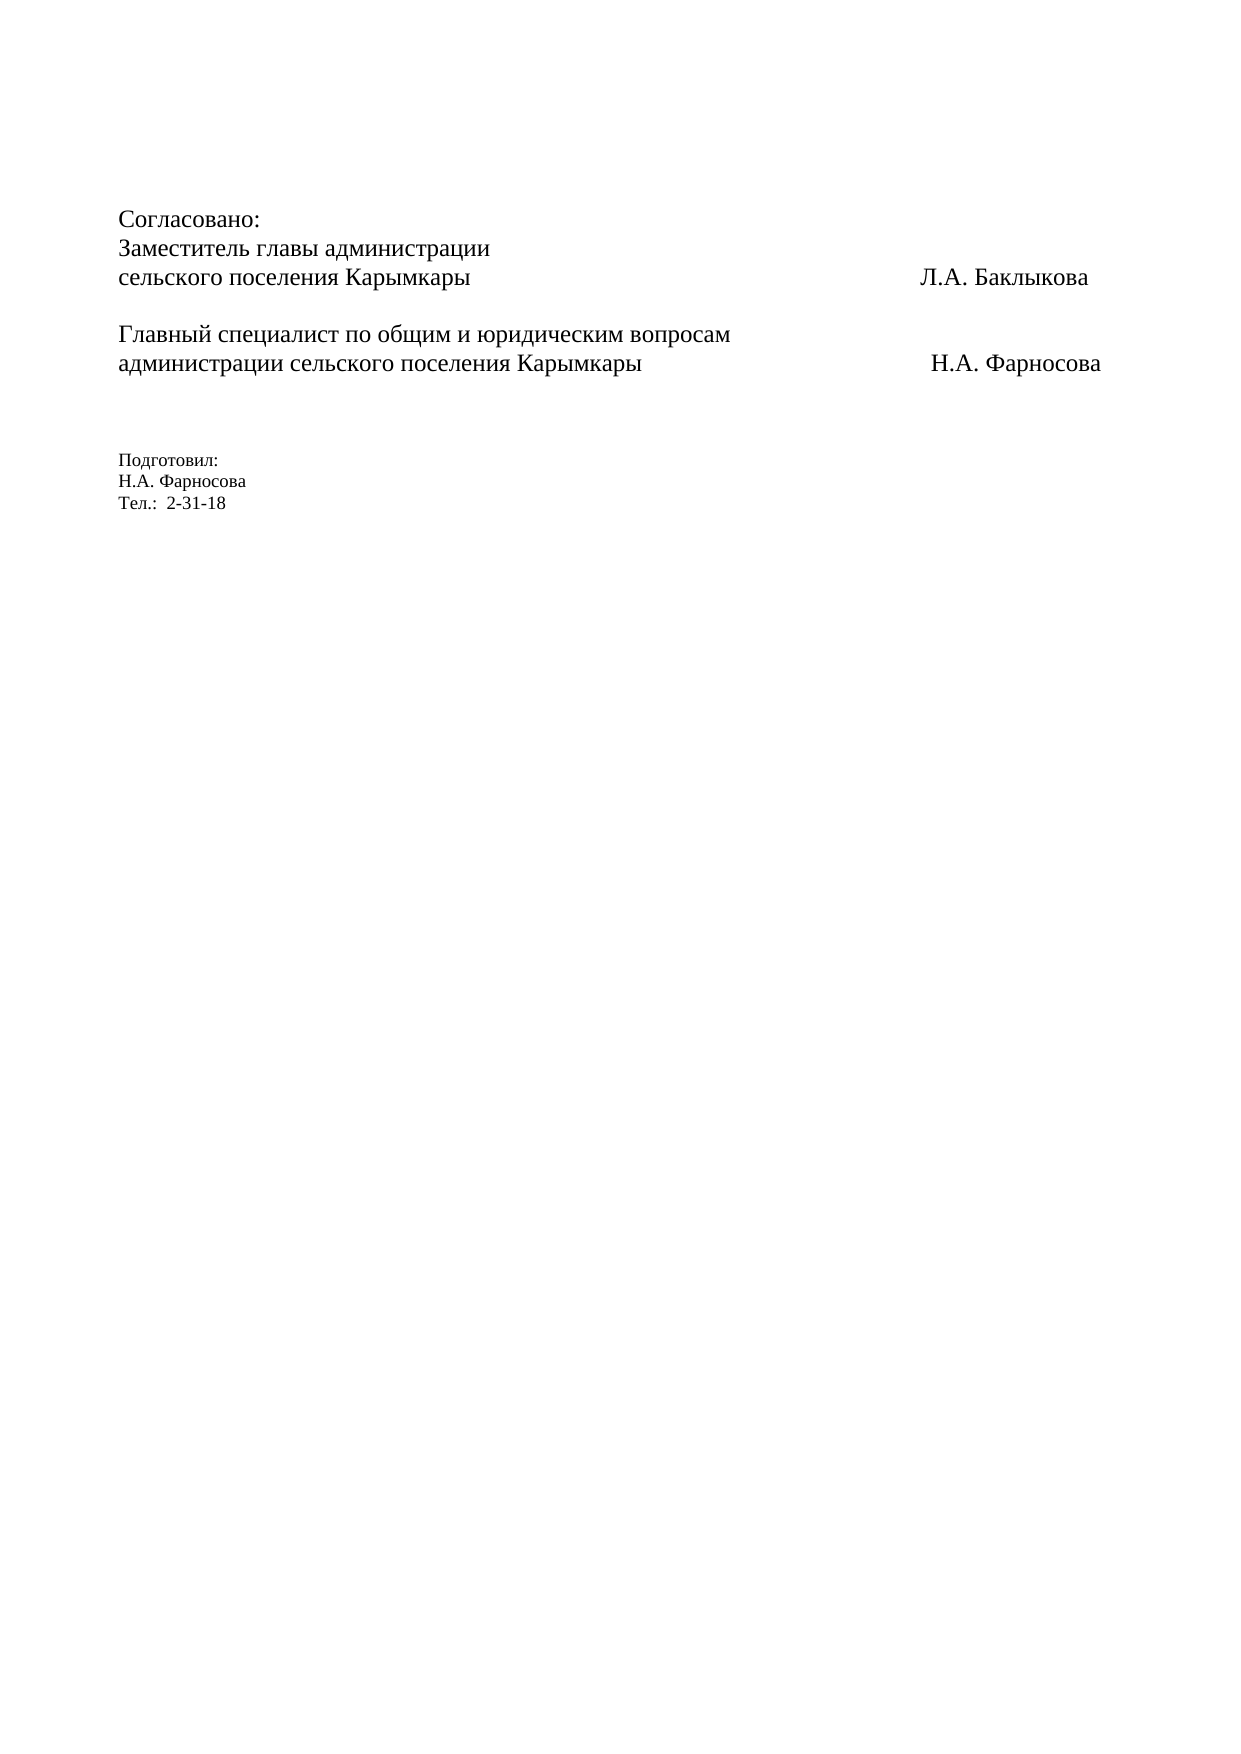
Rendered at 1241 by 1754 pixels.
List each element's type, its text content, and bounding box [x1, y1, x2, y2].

text Н.А. Фарносова [118, 470, 1152, 492]
text Тел.: 2-31-18 [118, 492, 1152, 513]
text Заместитель главы администрации [118, 233, 1152, 262]
text сельского поселения Карымкары Л.А. Баклыкова [118, 262, 1152, 291]
text Главный специалист по общим и юридическим вопросам [118, 319, 1152, 348]
text Согласовано: [118, 204, 1152, 233]
text администрации сельского поселения Карымкары Н.А. Фарносова [118, 348, 1152, 377]
text Подготовил: [118, 449, 1152, 470]
